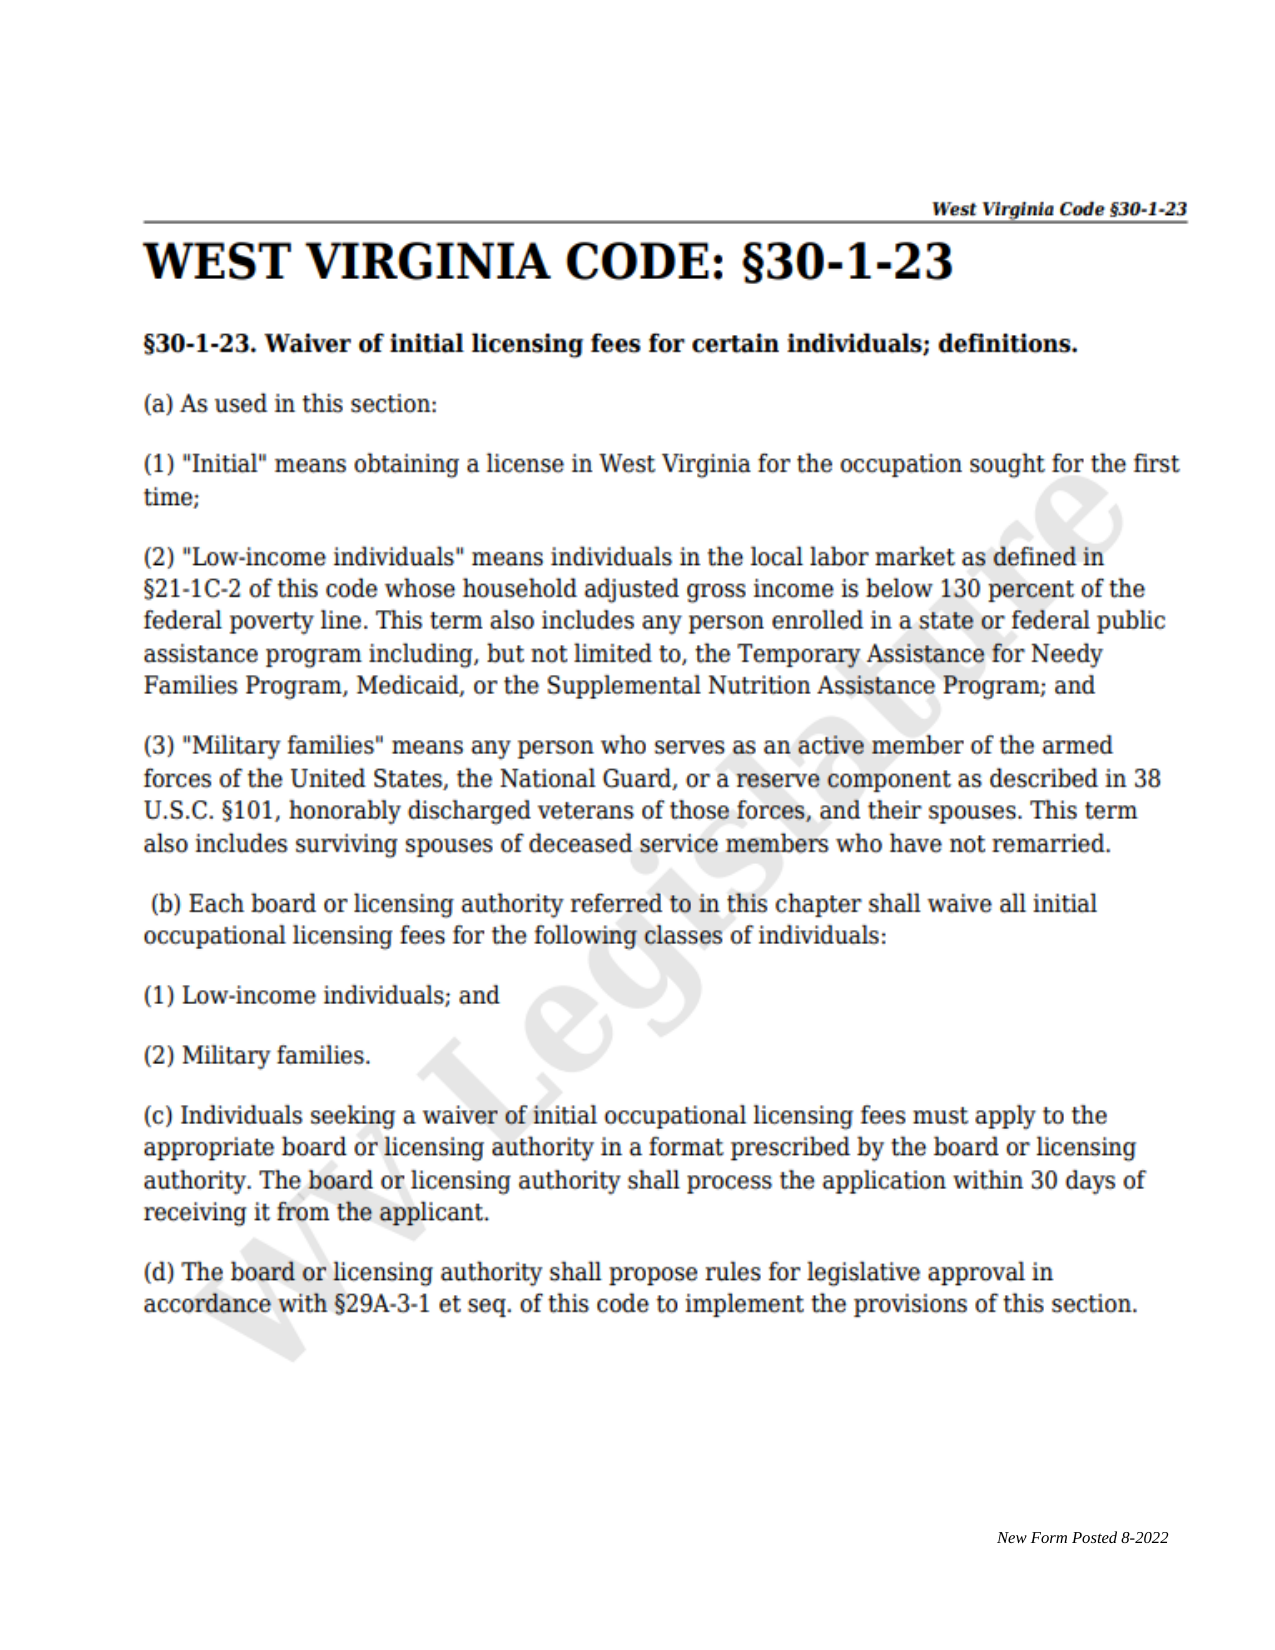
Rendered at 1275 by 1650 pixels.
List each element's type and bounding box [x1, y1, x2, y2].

picture [105, 120, 1275, 1419]
